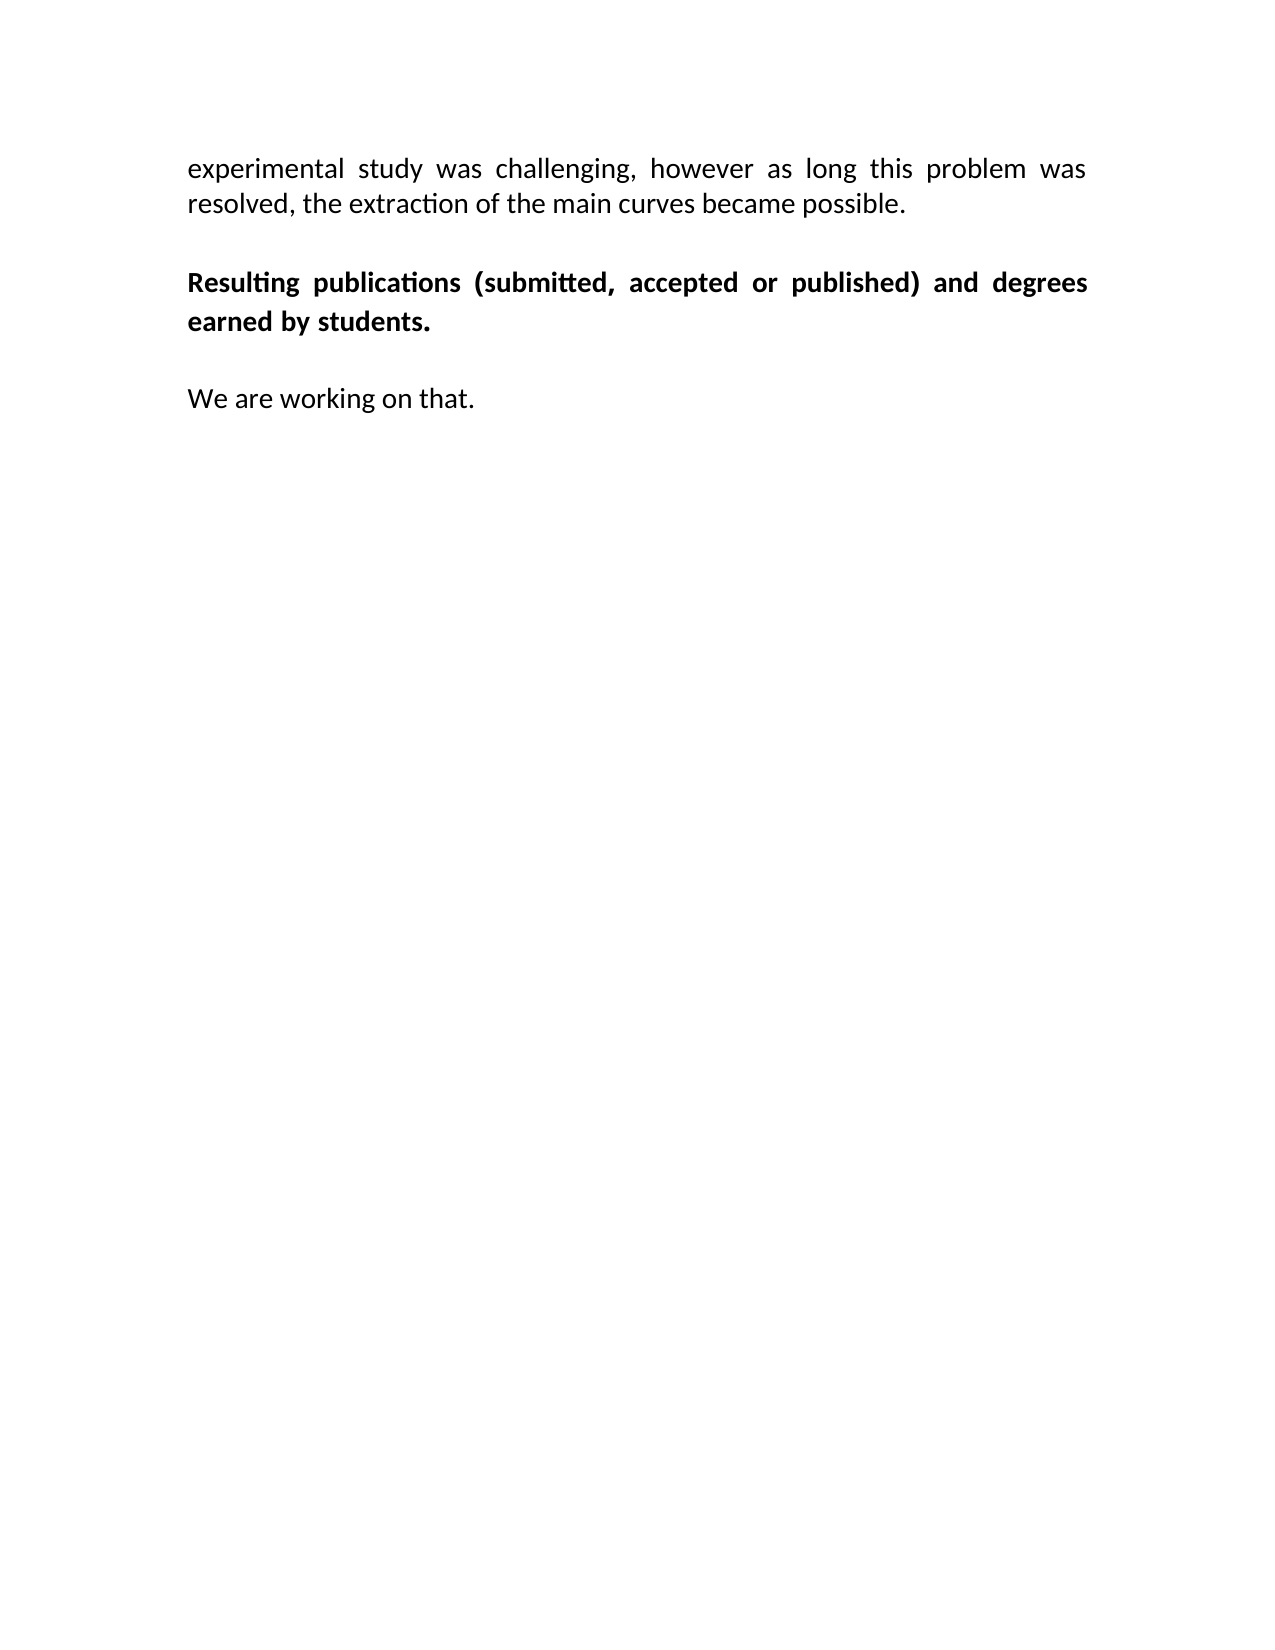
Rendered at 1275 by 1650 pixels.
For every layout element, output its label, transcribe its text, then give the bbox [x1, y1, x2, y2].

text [187, 150, 1087, 221]
text We are working on that. [187, 380, 1087, 416]
text Resulting publications (submitted, accepted or published) and degrees earned by students. [187, 261, 1087, 340]
